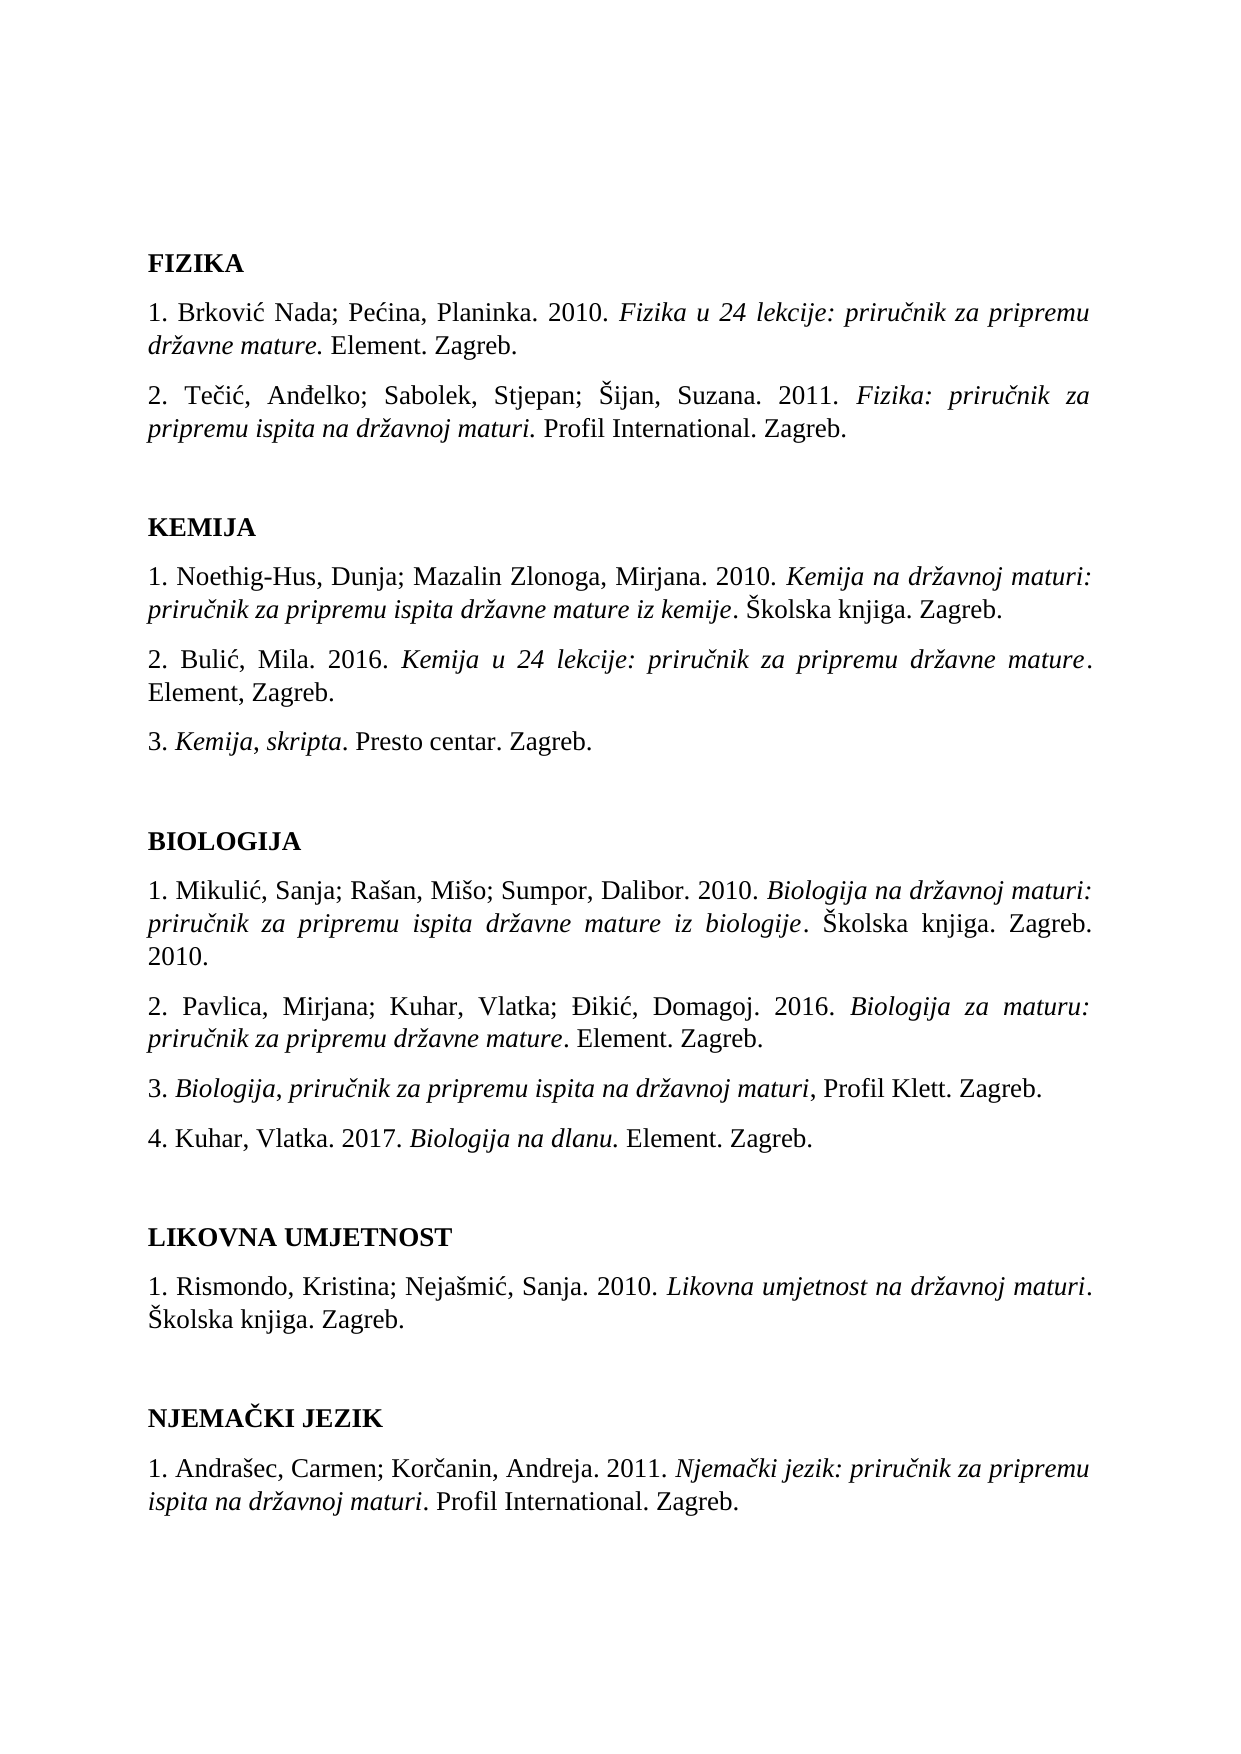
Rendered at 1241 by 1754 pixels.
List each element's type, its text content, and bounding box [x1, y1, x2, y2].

text 1. Rismondo, Kristina; Nejašmić, Sanja. 2010. Likovna umjetnost na državnoj maturi. Školska knjiga. Zagreb. [148, 1271, 1093, 1334]
text FIZIKA [148, 247, 1093, 278]
text 1. Brković Nada; Pećina, Planinka. 2010. Fizika u 24 lekcije: priručnik za pripremu državne mature. Element. Zagreb. [148, 296, 1093, 360]
text BIOLOGIJA [148, 825, 1093, 856]
text 1. Andrašec, Carmen; Korčanin, Andreja. 2011. Njemački jezik: priručnik za pripremu ispita na državnoj maturi. Profil International. Zagreb. [148, 1452, 1093, 1516]
text 2. Pavlica, Mirjana; Kuhar, Vlatka; Đikić, Domagoj. 2016. Biologija za maturu: priručnik za pripremu državne mature. Element. Zagreb. [148, 990, 1093, 1054]
text 1. Noethig-Hus, Dunja; Mazalin Zlonoga, Mirjana. 2010. Kemija na državnoj maturi: priručnik za pripremu ispita državne mature iz kemije. Školska knjiga. Zagreb. [148, 561, 1093, 624]
text 3. Kemija, skripta. Presto centar. Zagreb. [148, 726, 1093, 757]
text 1. Mikulić, Sanja; Rašan, Mišo; Sumpor, Dalibor. 2010. Biologija na državnoj maturi: priručnik za pripremu ispita državne mature iz biologije. Školska knjiga. Zagreb. 2010. [148, 874, 1093, 971]
text 4. Kuhar, Vlatka. 2017. Biologija na dlanu. Element. Zagreb. [148, 1122, 1093, 1153]
text NJEMAČKI JEZIK [148, 1403, 1093, 1434]
text 2. Tečić, Anđelko; Sabolek, Stjepan; Šijan, Suzana. 2011. Fizika: priručnik za pripremu ispita na državnoj maturi. Profil International. Zagreb. [148, 379, 1093, 443]
text LIKOVNA UMJETNOST [148, 1221, 1093, 1252]
text KEMIJA [148, 511, 1093, 542]
text 2. Bulić, Mila. 2016. Kemija u 24 lekcije: priručnik za pripremu državne mature. Element, Zagreb. [148, 643, 1093, 707]
text 3. Biologija, priručnik za pripremu ispita na državnoj maturi, Profil Klett. Zagreb. [148, 1072, 1093, 1103]
